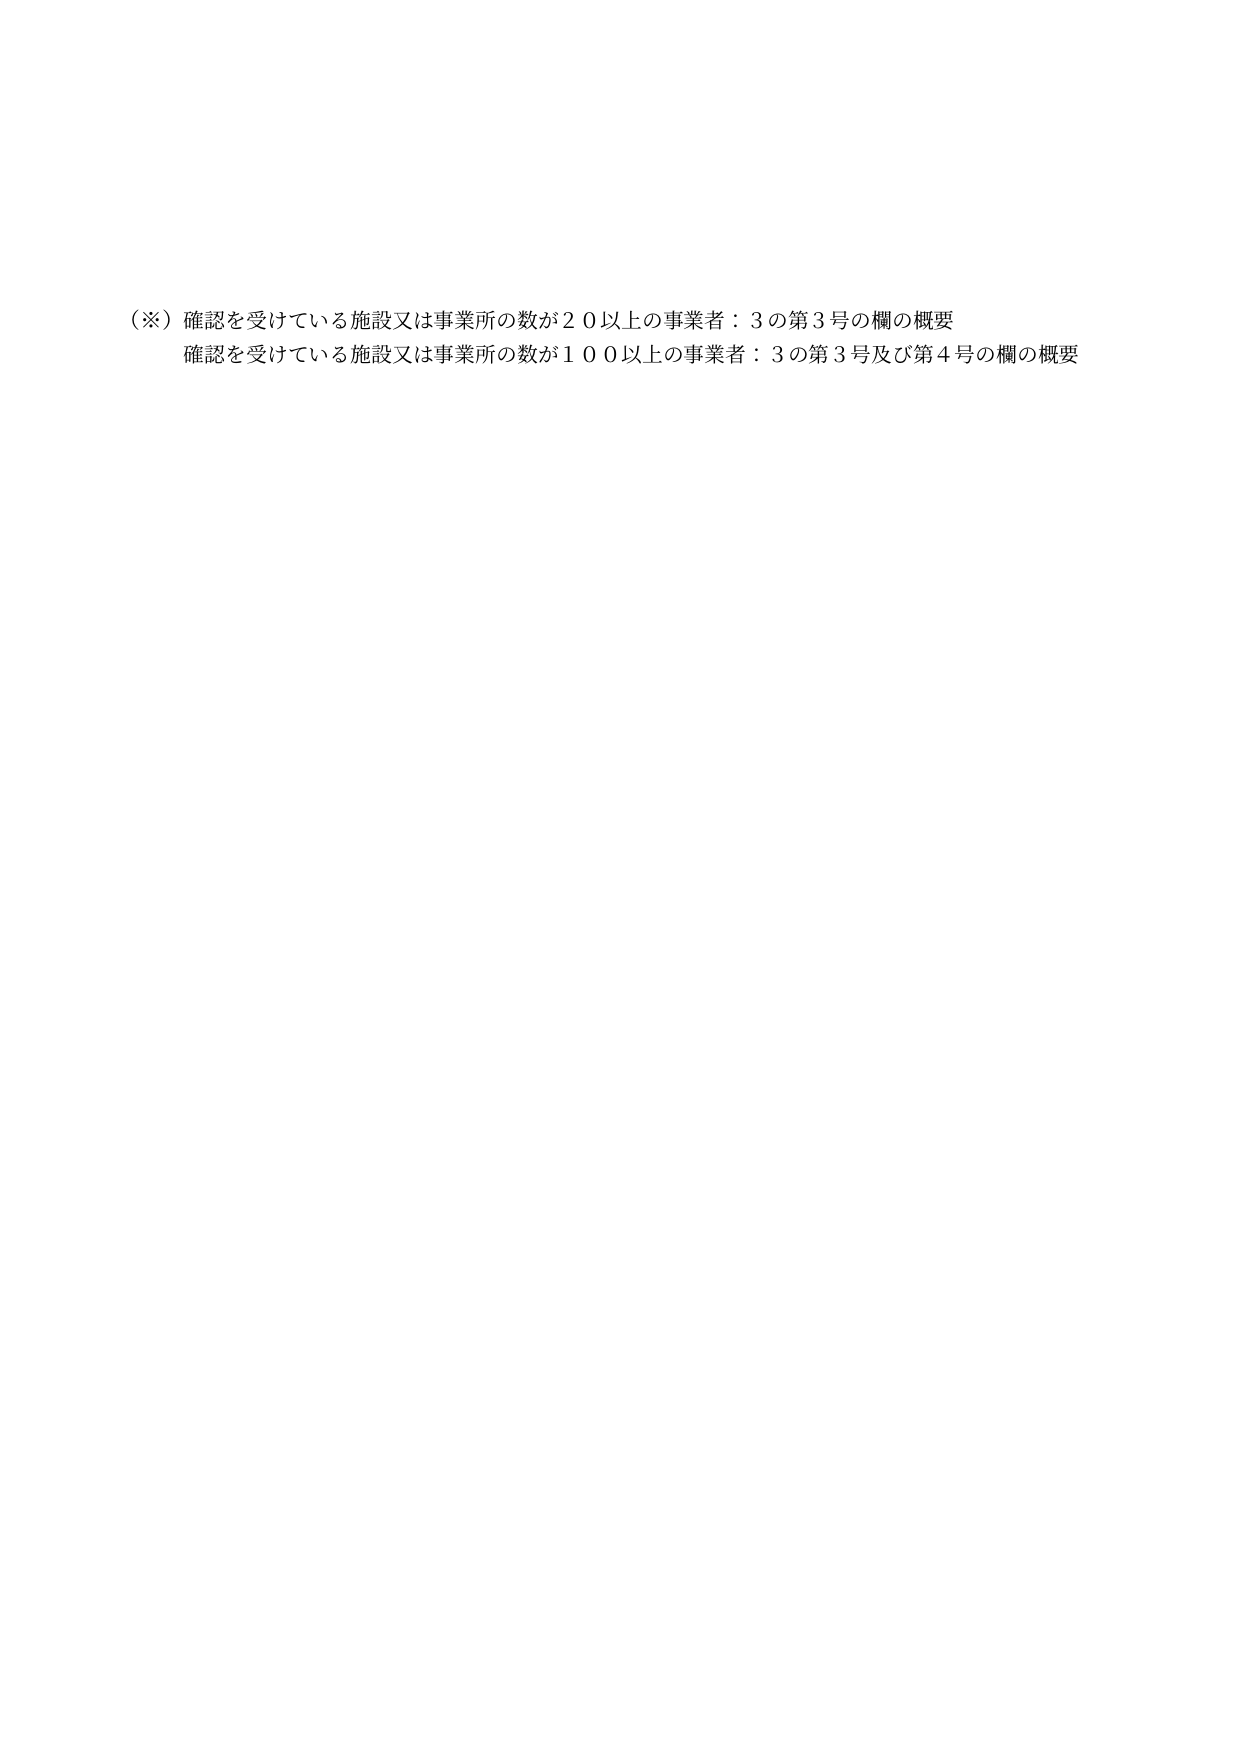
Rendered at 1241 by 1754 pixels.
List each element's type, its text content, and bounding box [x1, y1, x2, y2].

text （※）確認を受けている施設又は事業所の数が２０以上の事業者：３の第３号の欄の概要 [118, 301, 1122, 336]
text 確認を受けている施設又は事業所の数が１００以上の事業者：３の第３号及び第４号の欄の概要 [184, 336, 1122, 371]
